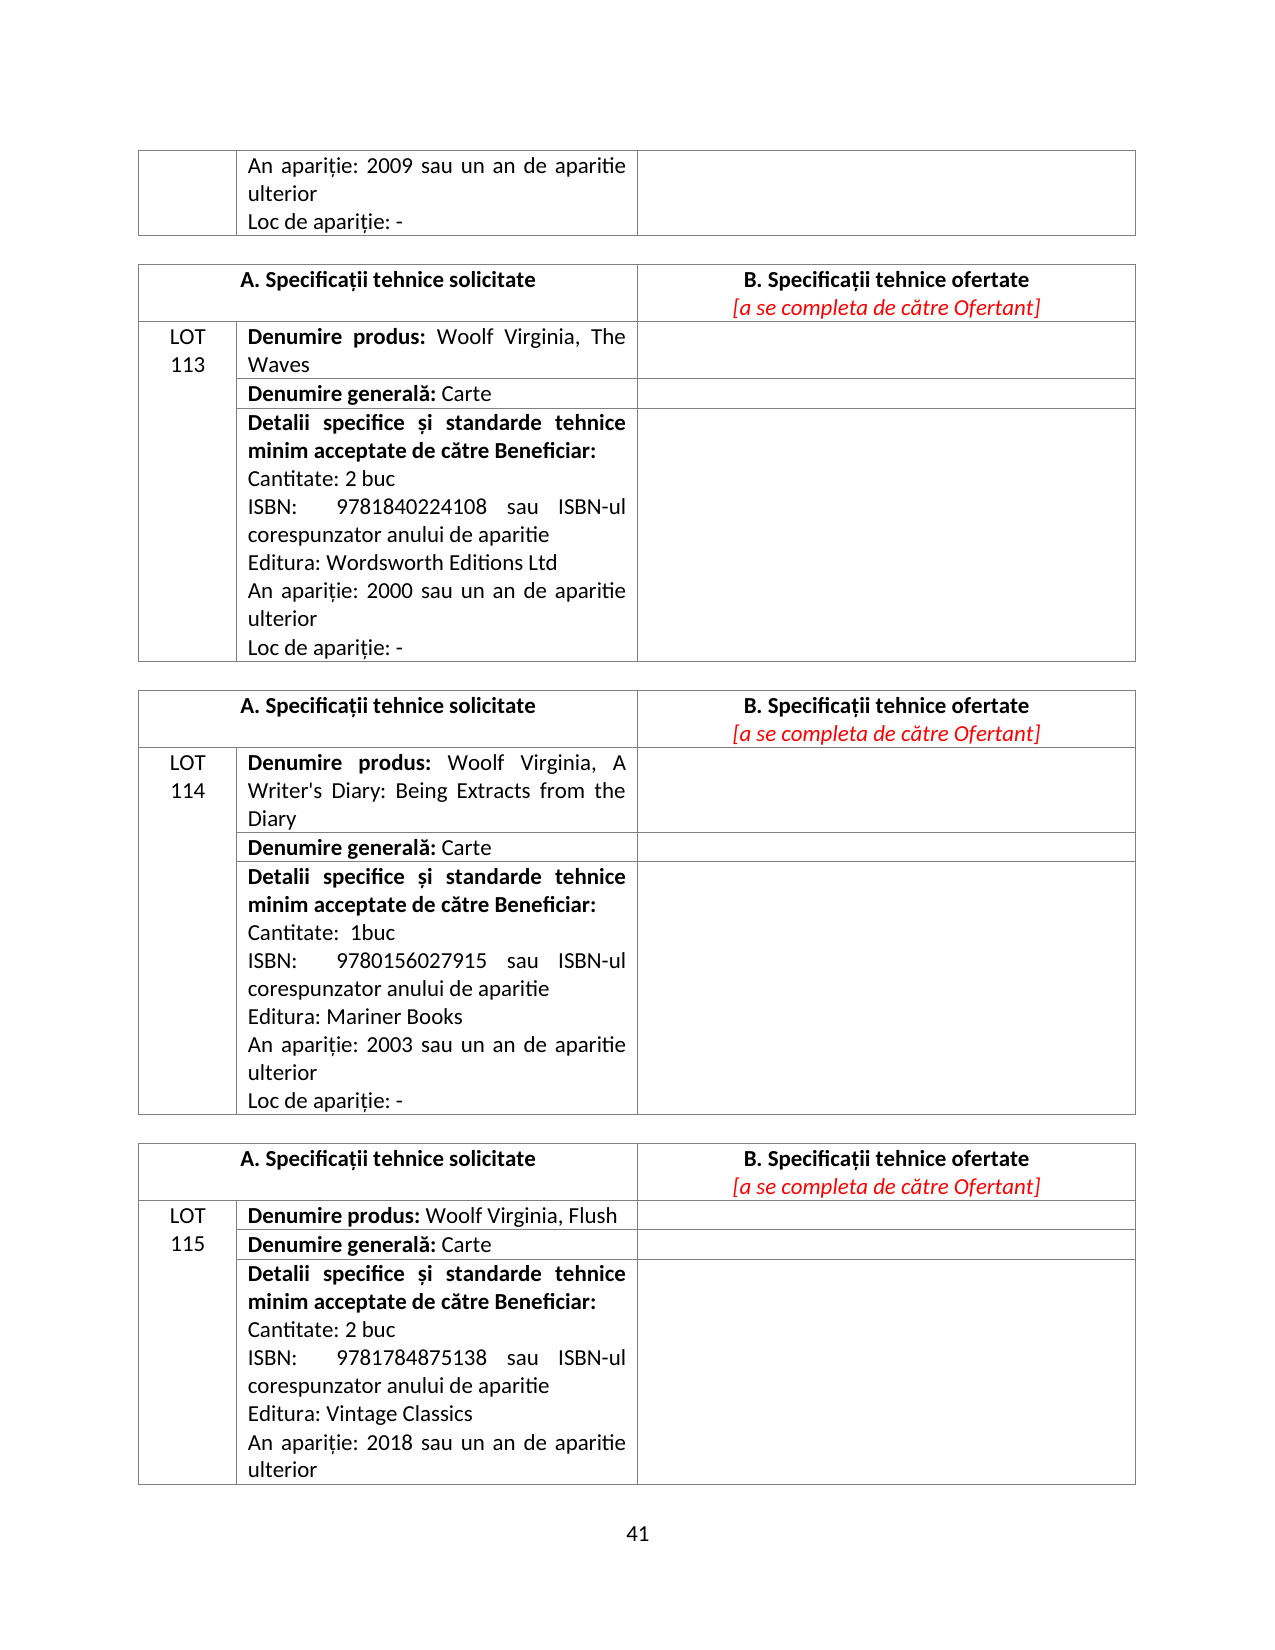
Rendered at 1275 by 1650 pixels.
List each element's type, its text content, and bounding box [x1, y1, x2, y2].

table_cell [638, 151, 1135, 235]
table_header A. Specificaţii tehnice solicitate [139, 1144, 637, 1200]
table_header A. Specificaţii tehnice solicitate [139, 265, 637, 321]
table_header B. Specificații tehnice ofertate [a se completa de către Ofertant] [638, 1144, 1135, 1200]
table_cell Denumire produs: Woolf Virginia, Flush [237, 1201, 637, 1229]
table_header A. Specificaţii tehnice solicitate [139, 691, 637, 747]
table_cell LOT 115 [139, 1201, 236, 1484]
table_cell [638, 1230, 1135, 1258]
table_cell Denumire generală: Carte [237, 833, 637, 861]
table_header B. Specificații tehnice ofertate [a se completa de către Ofertant] [638, 265, 1135, 321]
table_cell LOT 113 [139, 322, 236, 661]
table_cell Denumire generală: Carte [237, 379, 637, 407]
table_cell Denumire produs: Woolf Virginia, A Writer's Diary: Being Extracts from the Diary [237, 748, 637, 832]
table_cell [237, 1260, 637, 1484]
table_cell [638, 409, 1135, 661]
table_cell [638, 379, 1135, 407]
table_cell [638, 1260, 1135, 1484]
table_cell Detalii specifice şi standarde tehnice minim acceptate de către Beneficiar: Cantitate: 1buc ISBN: 9780156027915 sau ISBN-ul corespunzator anului de aparitie Editura: Mariner Books An apariţie: 2003 sau un an de aparitie ulterior Loc de apariţie: - [237, 862, 637, 1114]
table_cell LOT 114 [139, 748, 236, 1114]
table_header B. Specificații tehnice ofertate [a se completa de către Ofertant] [638, 691, 1135, 747]
table_cell [638, 833, 1135, 861]
table_cell Denumire produs: Woolf Virginia, The Waves [237, 322, 637, 378]
table_cell Detalii specifice şi standarde tehnice minim acceptate de către Beneficiar: Cantitate: 2 buc ISBN: 9781840224108 sau ISBN-ul corespunzator anului de aparitie Editura: Wordsworth Editions Ltd An apariţie: 2000 sau un an de aparitie ulterior Loc de apariţie: - [237, 409, 637, 661]
table_cell [638, 1201, 1135, 1229]
table_cell [638, 862, 1135, 1114]
table_cell [638, 748, 1135, 832]
table_cell [638, 322, 1135, 378]
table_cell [237, 151, 637, 235]
table_cell Denumire generală: Carte [237, 1230, 637, 1258]
